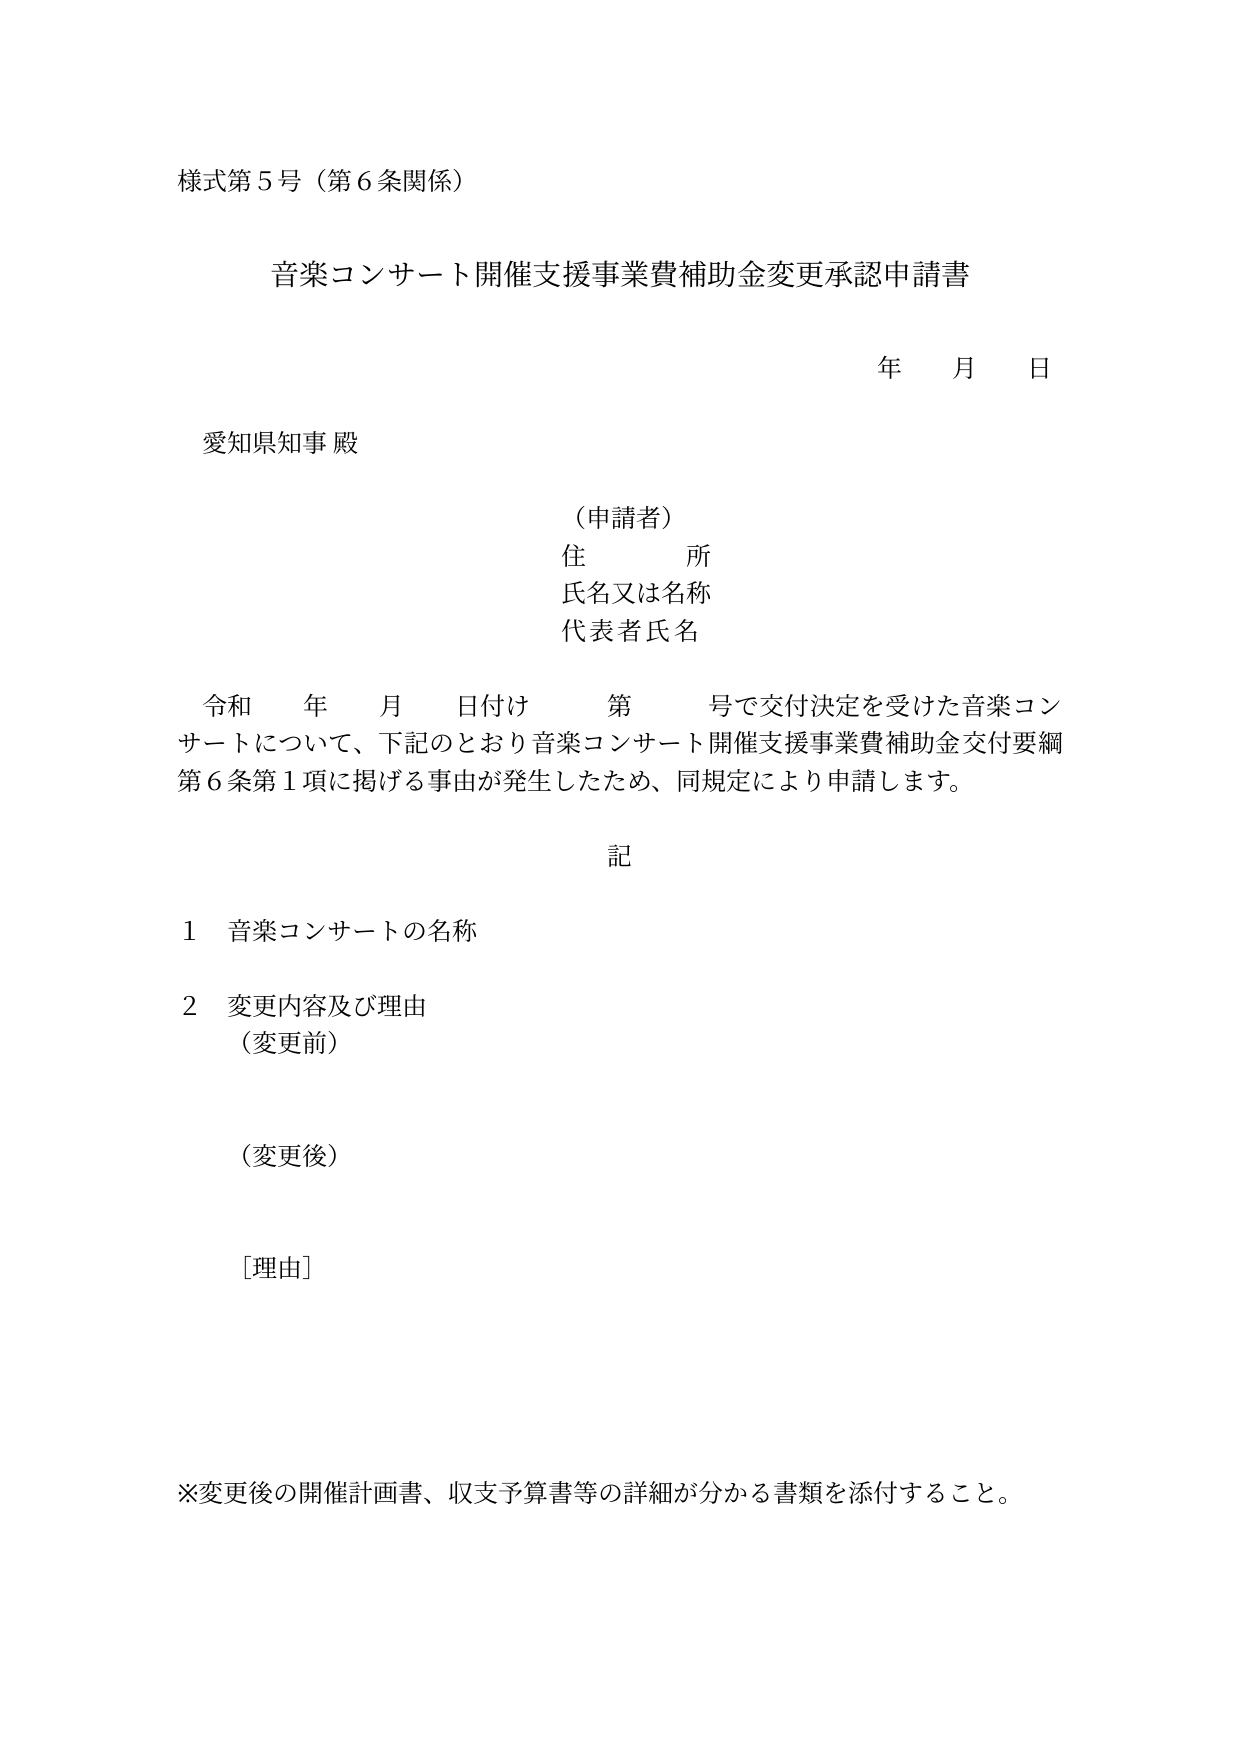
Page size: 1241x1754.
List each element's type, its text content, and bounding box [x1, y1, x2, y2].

text 記 [177, 836, 1063, 873]
text ２ 変更内容及び理由 [177, 986, 1063, 1023]
text 令和 年 月 日付け 第 号で交付決定を受けた音楽コンサートについて、下記のとおり音楽コンサート開催支援事業費補助金交付要綱第６条第１項に掲げる事由が発生したため、同規定により申請します。 [177, 686, 1063, 798]
text 代表者氏名 [561, 611, 1063, 648]
text 氏名又は名称 [561, 573, 1063, 611]
text 音楽コンサート開催支援事業費補助金変更承認申請書 [177, 236, 1063, 311]
text 年 月 日 [177, 348, 1063, 386]
text 愛知県知事 殿 [177, 423, 1063, 461]
text （変更後） [177, 1136, 1063, 1173]
text ※変更後の開催計画書、収支予算書等の詳細が分かる書類を添付すること。 [177, 1473, 1063, 1511]
text ［理由］ [177, 1248, 1063, 1286]
text 様式第５号（第６条関係） [177, 161, 1063, 198]
text （変更前） [177, 1023, 1063, 1061]
text １ 音楽コンサートの名称 [177, 911, 1063, 948]
text （申請者） [561, 498, 1063, 536]
text 住 所 [561, 536, 1063, 573]
